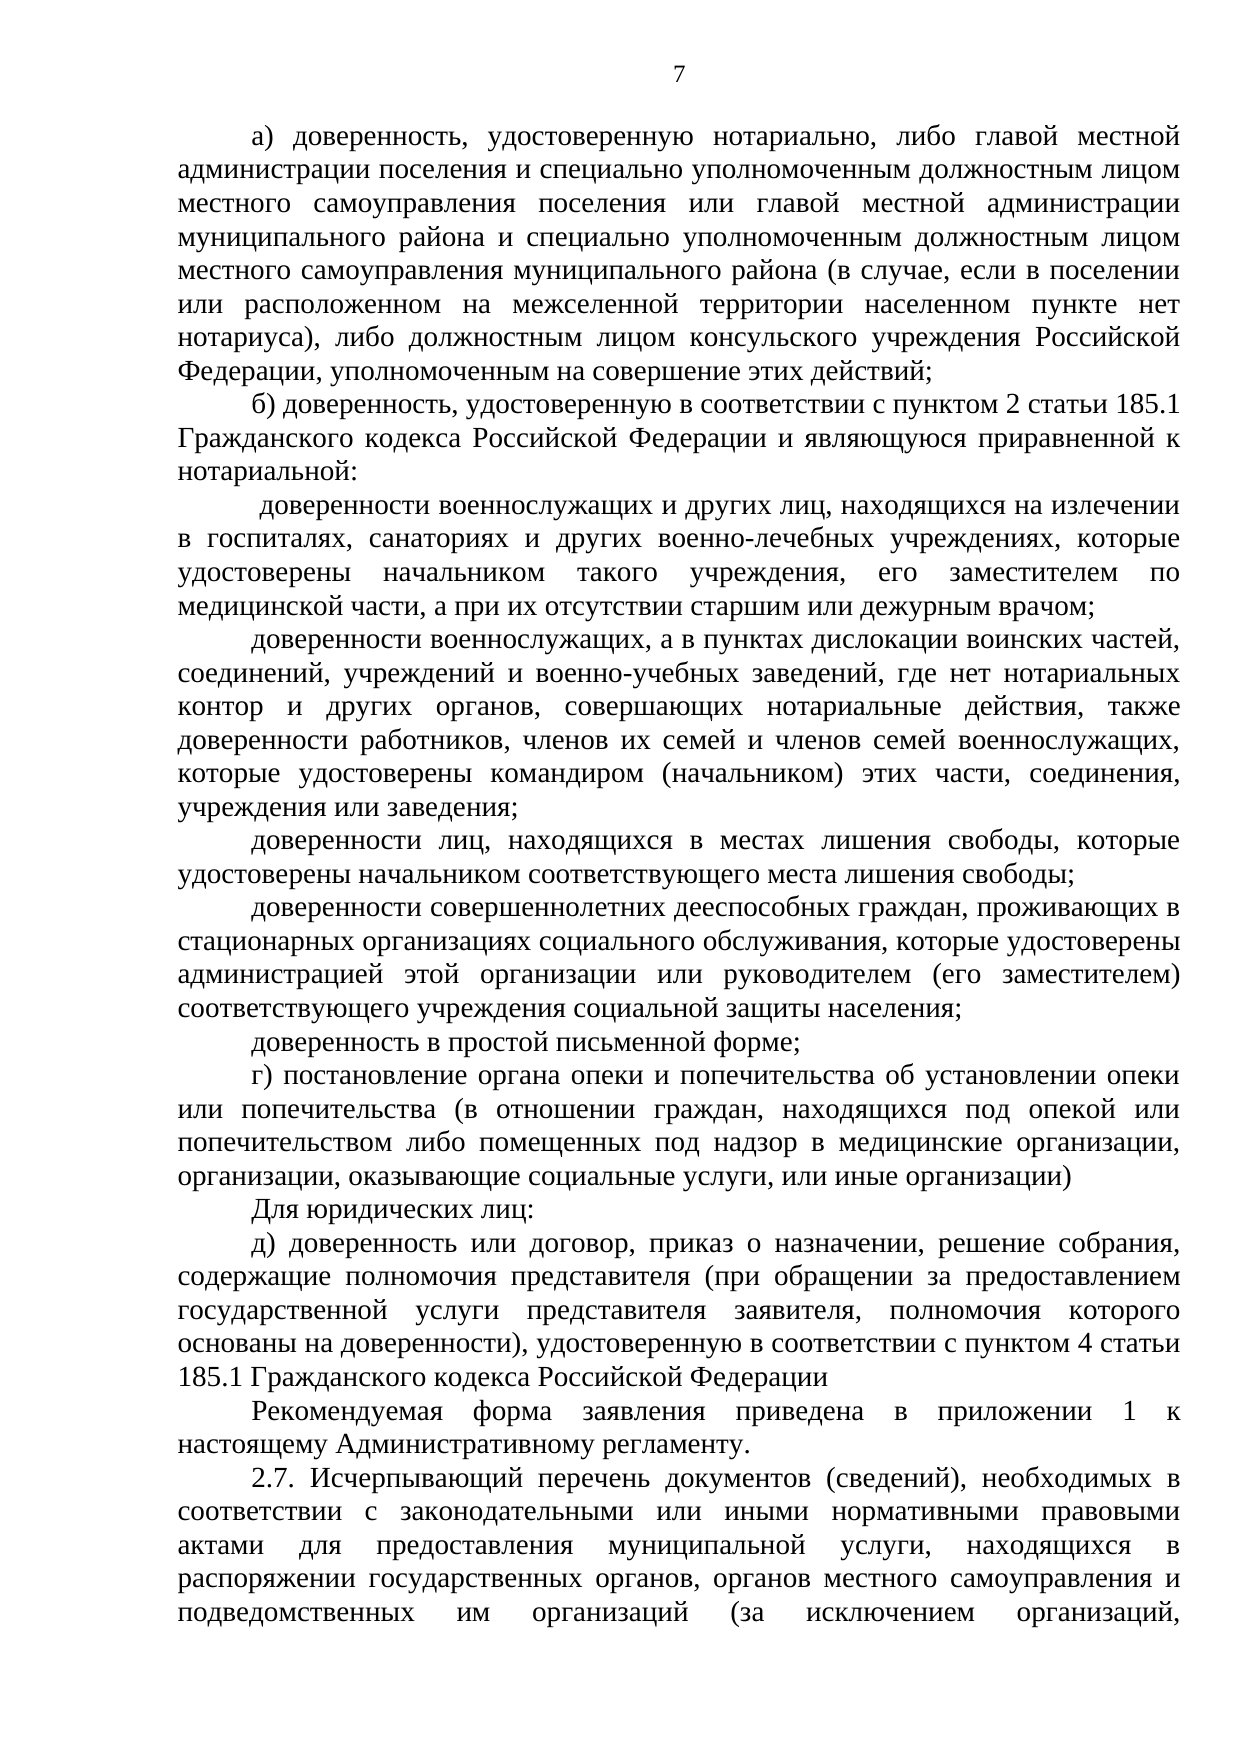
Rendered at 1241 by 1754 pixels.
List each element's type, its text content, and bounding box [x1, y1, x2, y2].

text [177, 1460, 1181, 1627]
text г) постановление органа опеки и попечительства об установлении опеки или попечительства (в отношении граждан, находящихся под опекой или попечительством либо помещенных под надзор в медицинские организации, организации, оказывающие социальные услуги, или иные организации) [177, 1057, 1181, 1191]
text Рекомендуемая форма заявления приведена в приложении 1 к настоящему Административному регламенту. [177, 1393, 1181, 1460]
text доверенность в простой письменной форме; [177, 1024, 1181, 1057]
text доверенности военнослужащих и других лиц, находящихся на излечении в госпиталях, санаториях и других военно-лечебных учреждениях, которые удостоверены начальником такого учреждения, его заместителем по медицинской части, а при их отсутствии старшим или дежурным врачом; [177, 487, 1181, 621]
text доверенности совершеннолетних дееспособных граждан, проживающих в стационарных организациях социального обслуживания, которые удостоверены администрацией этой организации или руководителем (его заместителем) соответствующего учреждения социальной защиты населения; [177, 889, 1181, 1024]
text д) доверенность или договор, приказ о назначении, решение собрания, содержащие полномочия представителя (при обращении за предоставлением государственной услуги представителя заявителя, полномочия которого основаны на доверенности), удостоверенную в соответствии с пунктом 4 статьи 185.1 Гражданского кодекса Российской Федерации [177, 1225, 1181, 1393]
text б) доверенность, удостоверенную в соответствии с пунктом 2 статьи 185.1 Гражданского кодекса Российской Федерации и являющуюся приравненной к нотариальной: [177, 386, 1181, 487]
text доверенности военнослужащих, а в пунктах дислокации воинских частей, соединений, учреждений и военно-учебных заведений, где нет нотариальных контор и других органов, совершающих нотариальные действия, также доверенности работников, членов их семей и членов семей военнослужащих, которые удостоверены командиром (начальником) этих части, соединения, учреждения или заведения; [177, 621, 1181, 822]
text доверенности лиц, находящихся в местах лишения свободы, которые удостоверены начальником соответствующего места лишения свободы; [177, 822, 1181, 889]
text Для юридических лиц: [177, 1191, 1181, 1225]
text а) доверенность, удостоверенную нотариально, либо главой местной администрации поселения и специально уполномоченным должностным лицом местного самоуправления поселения или главой местной администрации муниципального района и специально уполномоченным должностным лицом местного самоуправления муниципального района (в случае, если в поселении или расположенном на межселенной территории населенном пункте нет нотариуса), либо должностным лицом консульского учреждения Российской Федерации, уполномоченным на совершение этих действий; [177, 118, 1181, 386]
